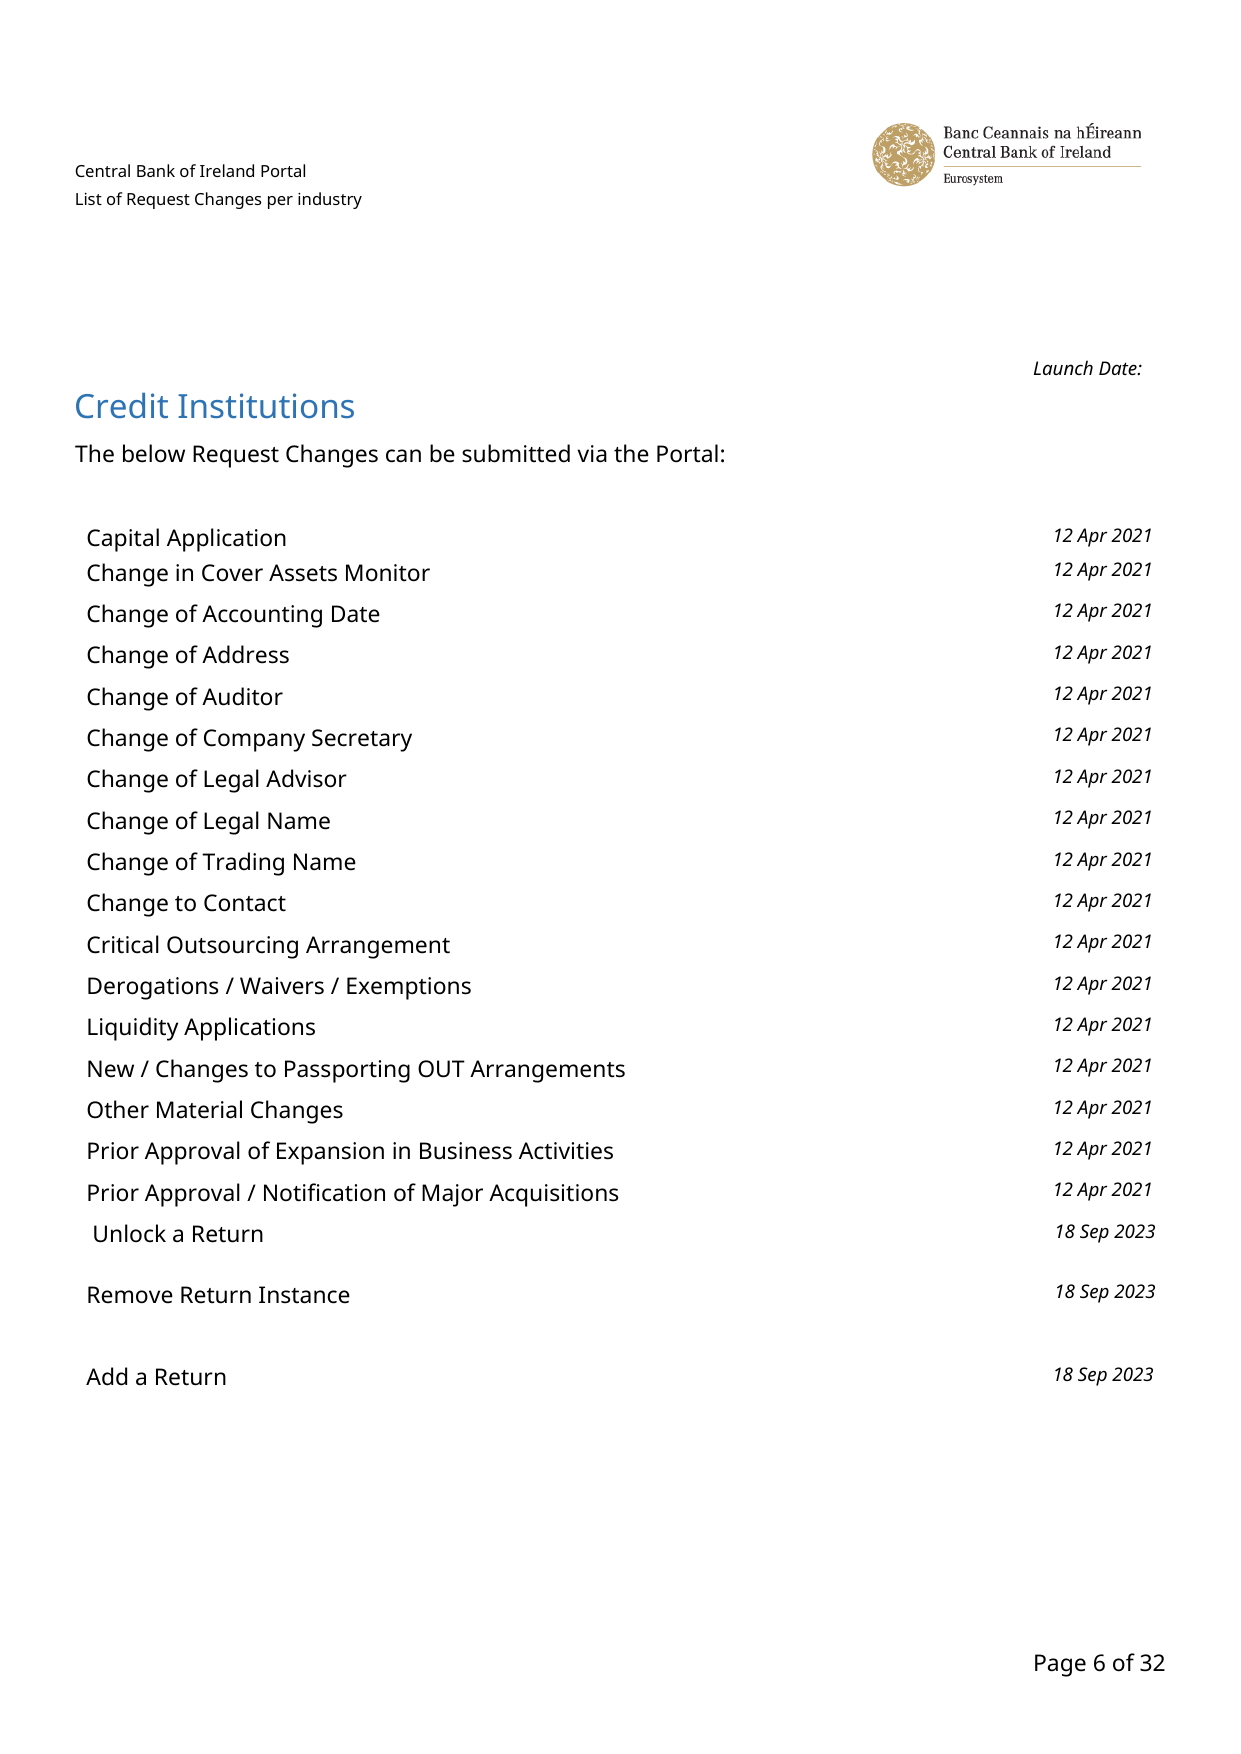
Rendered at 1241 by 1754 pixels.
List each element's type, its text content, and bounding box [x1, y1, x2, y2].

table_header 12 Apr 2021 [1052, 522, 1157, 556]
table_cell Critical Outsourcing Arrangement [86, 929, 1052, 970]
table_cell Prior Approval / Notification of Major Acquisitions [86, 1177, 1052, 1218]
table_cell 12 Apr 2021 [1052, 763, 1157, 804]
table_cell 12 Apr 2021 [1052, 805, 1157, 846]
table_cell Change of Company Secretary [86, 722, 1052, 763]
table_cell Other Material Changes [86, 1094, 1052, 1135]
table_cell 12 Apr 2021 [1052, 1177, 1157, 1218]
table_cell Derogations / Waivers / Exemptions [86, 970, 1052, 1011]
table_cell 12 Apr 2021 [1052, 722, 1157, 763]
picture [871, 120, 1142, 190]
table_cell Prior Approval of Expansion in Business Activities [86, 1135, 1052, 1177]
table_header Capital Application [86, 522, 1052, 556]
subtitle Credit Institutions [74, 383, 1165, 428]
table_cell Change of Legal Advisor [86, 763, 1052, 804]
table_cell 12 Apr 2021 [1052, 598, 1157, 639]
table_cell 12 Apr 2021 [1052, 1094, 1157, 1135]
table_cell 18 Sep 2023 [1052, 1361, 1157, 1395]
text The below Request Changes can be submitted via the Portal: [75, 438, 1165, 469]
table_cell Change of Accounting Date [86, 598, 1052, 639]
table_cell 12 Apr 2021 [1052, 846, 1157, 887]
table_cell Liquidity Applications [86, 1011, 1052, 1053]
table_cell 12 Apr 2021 [1052, 970, 1157, 1011]
table_cell Remove Return Instance [86, 1279, 1052, 1361]
table_cell 18 Sep 2023 [1052, 1218, 1157, 1279]
table_cell 12 Apr 2021 [1052, 1053, 1157, 1094]
table_cell 12 Apr 2021 [1052, 556, 1157, 598]
table_cell 12 Apr 2021 [1052, 929, 1157, 970]
table_cell Change of Address [86, 639, 1052, 681]
table_cell 12 Apr 2021 [1052, 639, 1157, 681]
table_cell Change of Trading Name [86, 846, 1052, 887]
table_cell Unlock a Return [86, 1218, 1052, 1279]
table_cell 12 Apr 2021 [1052, 1011, 1157, 1053]
table_cell Add a Return [86, 1361, 1052, 1395]
table_cell Change to Contact [86, 887, 1052, 929]
table_cell 12 Apr 2021 [1052, 681, 1157, 722]
table_cell New / Changes to Passporting OUT Arrangements [86, 1053, 1052, 1094]
table_cell Change of Auditor [86, 681, 1052, 722]
table_cell 12 Apr 2021 [1052, 887, 1157, 929]
table_cell 12 Apr 2021 [1052, 1135, 1157, 1177]
table_cell 18 Sep 2023 [1052, 1279, 1157, 1361]
table_cell Change of Legal Name [86, 805, 1052, 846]
table_cell Change in Cover Assets Monitor [86, 556, 1052, 598]
